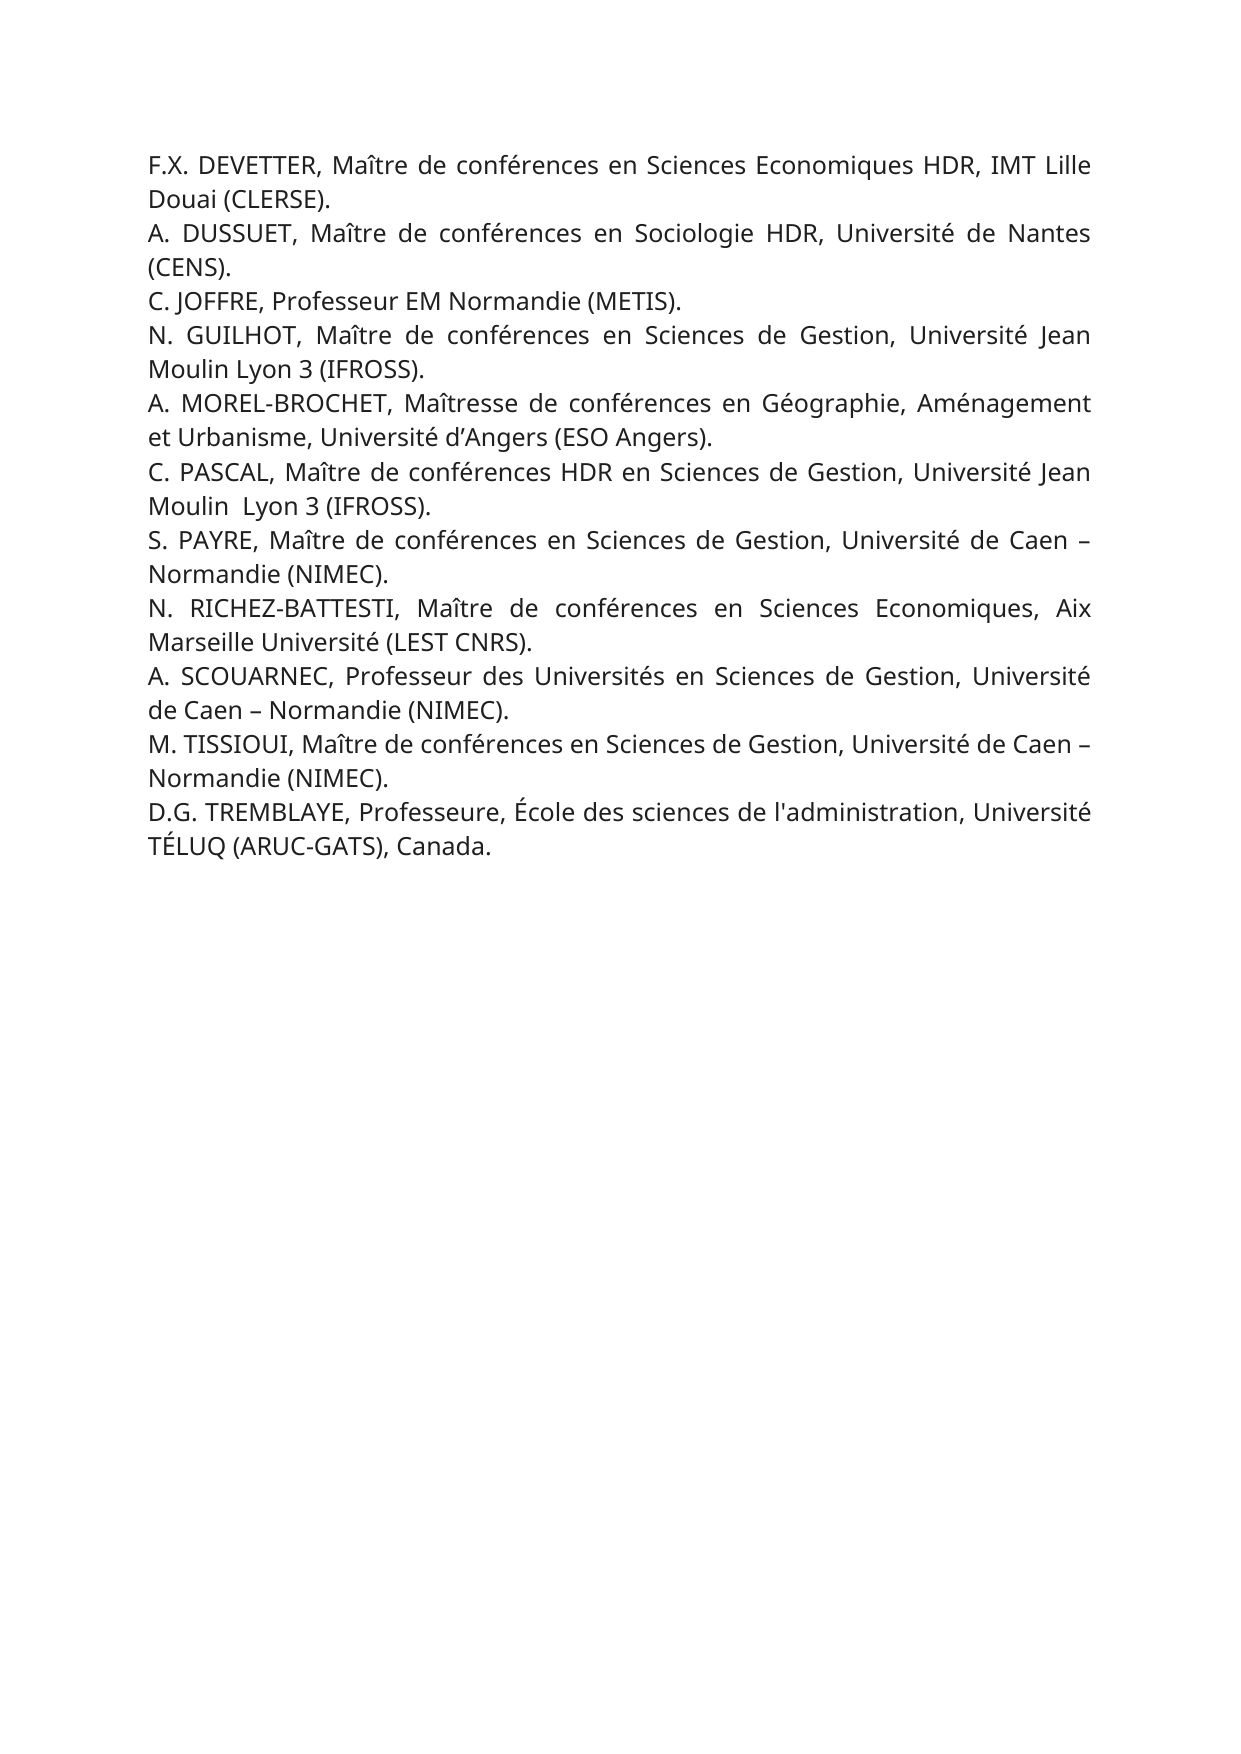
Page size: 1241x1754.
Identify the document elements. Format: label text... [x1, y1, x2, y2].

text N. GUILHOT, Maître de conférences en Sciences de Gestion, Université Jean Moulin Lyon 3 (IFROSS). [148, 318, 1093, 386]
text A. SCOUARNEC, Professeur des Universités en Sciences de Gestion, Université de Caen – Normandie (NIMEC). [148, 658, 1093, 727]
text D.G. TREMBLAYE, Professeure, École des sciences de l'administration, Université TÉLUQ (ARUC-GATS), Canada. [148, 795, 1093, 863]
text F.X. DEVETTER, Maître de conférences en Sciences Economiques HDR, IMT Lille Douai (CLERSE). [148, 148, 1093, 216]
text A. DUSSUET, Maître de conférences en Sociologie HDR, Université de Nantes (CENS). [148, 216, 1093, 284]
text A. MOREL-BROCHET, Maîtresse de conférences en Géographie, Aménagement et Urbanisme, Université d’Angers (ESO Angers). [148, 386, 1093, 454]
text C. PASCAL, Maître de conférences HDR en Sciences de Gestion, Université Jean Moulin Lyon 3 (IFROSS). [148, 454, 1093, 522]
text S. PAYRE, Maître de conférences en Sciences de Gestion, Université de Caen – Normandie (NIMEC). [148, 522, 1093, 590]
text C. JOFFRE, Professeur EM Normandie (METIS). [148, 284, 1093, 318]
text M. TISSIOUI, Maître de conférences en Sciences de Gestion, Université de Caen – Normandie (NIMEC). [148, 727, 1093, 795]
text N. RICHEZ-BATTESTI, Maître de conférences en Sciences Economiques, Aix Marseille Université (LEST CNRS). [148, 590, 1093, 658]
